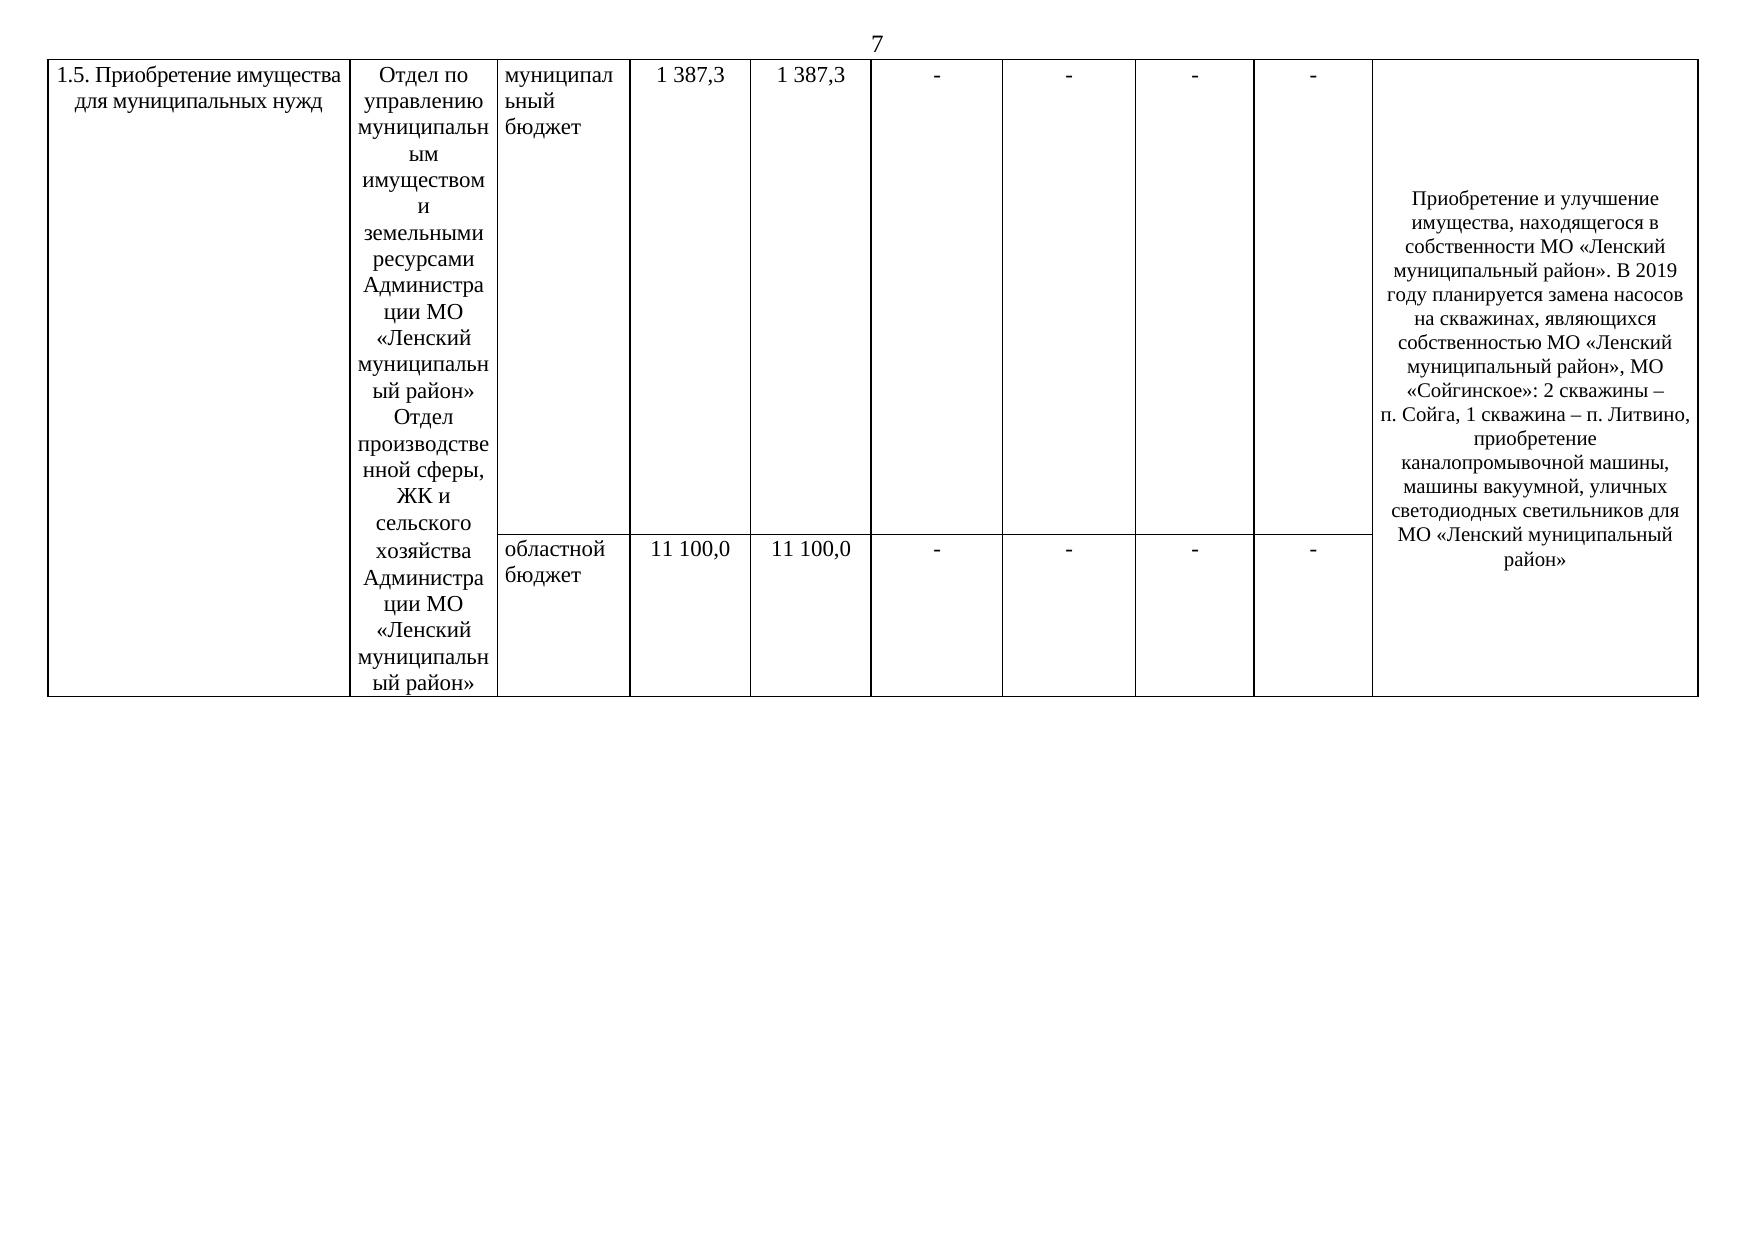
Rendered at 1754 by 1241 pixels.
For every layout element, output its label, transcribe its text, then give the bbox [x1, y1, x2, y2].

table_cell - [1003, 535, 1135, 696]
table_cell 1 387,3 [631, 60, 750, 534]
table_cell - [1136, 535, 1253, 696]
table_cell муниципальный бюджет [498, 60, 629, 534]
table_cell - [1255, 535, 1372, 696]
table_cell - [872, 60, 1002, 534]
table_cell областной бюджет [498, 535, 629, 696]
table_cell Отдел по управлению муниципальным имуществом и земельными ресурсами Администрации МО «Ленский муниципальный район» Отдел производственной сферы, ЖК и сельского хозяйства Администрации МО «Ленский муниципальный район» [351, 60, 497, 696]
table_cell 1.5. Приобретение имущества для муниципальных нужд [49, 60, 349, 696]
table_cell 11 100,0 [751, 535, 870, 696]
table_cell - [1136, 60, 1253, 534]
table_cell 11 100,0 [631, 535, 750, 696]
table_cell 1 387,3 [751, 60, 870, 534]
table_cell - [872, 535, 1002, 696]
table_cell Приобретение и улучшение имущества, находящегося в собственности МО «Ленский муниципальный район». В 2019 году планируется замена насосов на скважинах, являющихся собственностью МО «Ленский муниципальный район», МО «Сойгинское»: 2 скважины – п. Сойга, 1 скважина – п. Литвино, приобретение каналопромывочной машины, машины вакуумной, уличных светодиодных светильников для МО «Ленский муниципальный район» [1373, 60, 1697, 696]
table_cell - [1255, 60, 1372, 534]
table_cell - [1003, 60, 1135, 534]
